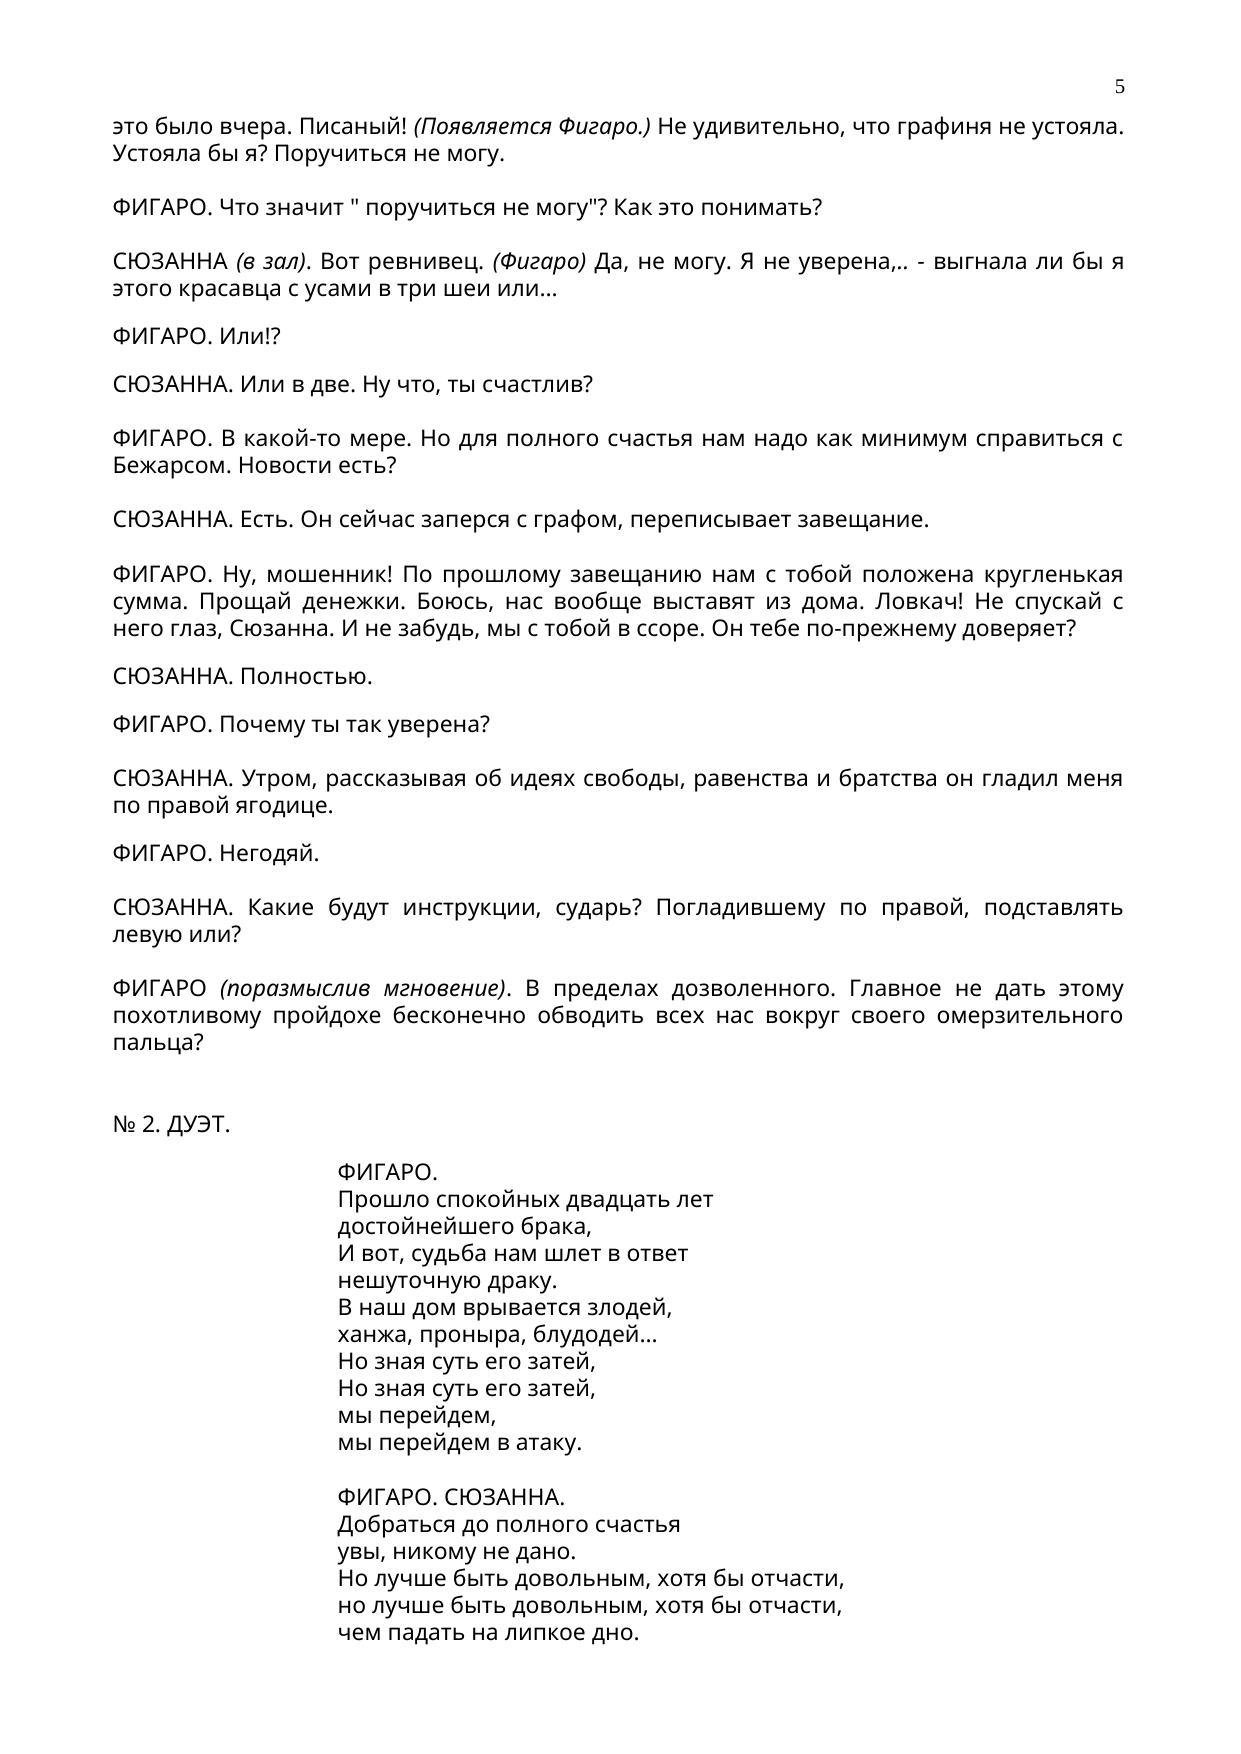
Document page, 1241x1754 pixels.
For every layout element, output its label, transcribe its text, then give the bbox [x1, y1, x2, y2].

text ФИГАРО. Негодяй. [112, 839, 1125, 867]
text достойнейшего брака, [337, 1212, 1125, 1239]
text Прошло спокойных двадцать лет [337, 1185, 1125, 1212]
text Но зная суть его затей, [337, 1375, 1125, 1402]
text мы перейдем, [337, 1402, 1125, 1429]
text ФИГАРО (поразмыслив мгновение). В пределах дозволенного. Главное не дать этому похотливому пройдохе бесконечно обводить всех нас вокруг своего омерзительного пальца? [112, 975, 1125, 1056]
text Но зная суть его затей, [337, 1348, 1125, 1375]
text ФИГАРО. СЮЗАННА. [337, 1483, 1125, 1510]
text но лучше быть довольным, хотя бы отчасти, [337, 1592, 1125, 1619]
text ФИГАРО. Почему ты так уверена? [112, 710, 1125, 737]
text ФИГАРО. [337, 1158, 1125, 1185]
text ФИГАРО. Или!? [112, 323, 1125, 350]
text ФИГАРО. Ну, мошенник! По прошлому завещанию нам с тобой положена кругленькая сумма. Прощай денежки. Боюсь, нас вообще выставят из дома. Ловкач! Не спускай с него глаз, Сюзанна. И не забудь, мы с тобой в ссоре. Он тебе по-прежнему доверяет? [112, 560, 1125, 642]
text нешуточную драку. [337, 1267, 1125, 1294]
text СЮЗАННА (в зал). Вот ревнивец. (Фигаро) Да, не могу. Я не уверена,.. - выгнала ли бы я этого красавца с усами в три шеи или… [112, 248, 1125, 302]
text Но лучше быть довольным, хотя бы отчасти, [337, 1564, 1125, 1592]
text В наш дом врывается злодей, [337, 1294, 1125, 1321]
text мы перейдем в атаку. [337, 1429, 1125, 1456]
text чем падать на липкое дно. [337, 1619, 1125, 1646]
text ФИГАРО. В какой-то мере. Но для полного счастья нам надо как минимум справиться с Бежарсом. Новости есть? [112, 425, 1125, 479]
text увы, никому не дано. [337, 1537, 1125, 1564]
text СЮЗАННА. Полностью. [112, 662, 1125, 689]
text Добраться до полного счастья [337, 1510, 1125, 1537]
text СЮЗАННА. Есть. Он сейчас заперся с графом, переписывает завещание. [112, 506, 1125, 533]
text № 2. ДУЭТ. [112, 1110, 1125, 1137]
text И вот, судьба нам шлет в ответ [337, 1239, 1125, 1267]
text СЮЗАННА. Или в две. Ну что, ты счастлив? [112, 371, 1125, 398]
text СЮЗАННА. Какие будут инструкции, сударь? Погладившему по правой, подставлять левую или? [112, 894, 1125, 948]
text ханжа, проныра, блудодей… [337, 1321, 1125, 1348]
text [112, 112, 1125, 167]
text ФИГАРО. Что значит " поручиться не могу"? Как это понимать? [112, 194, 1125, 221]
text СЮЗАННА. Утром, рассказывая об идеях свободы, равенства и братства он гладил меня по правой ягодице. [112, 764, 1125, 819]
